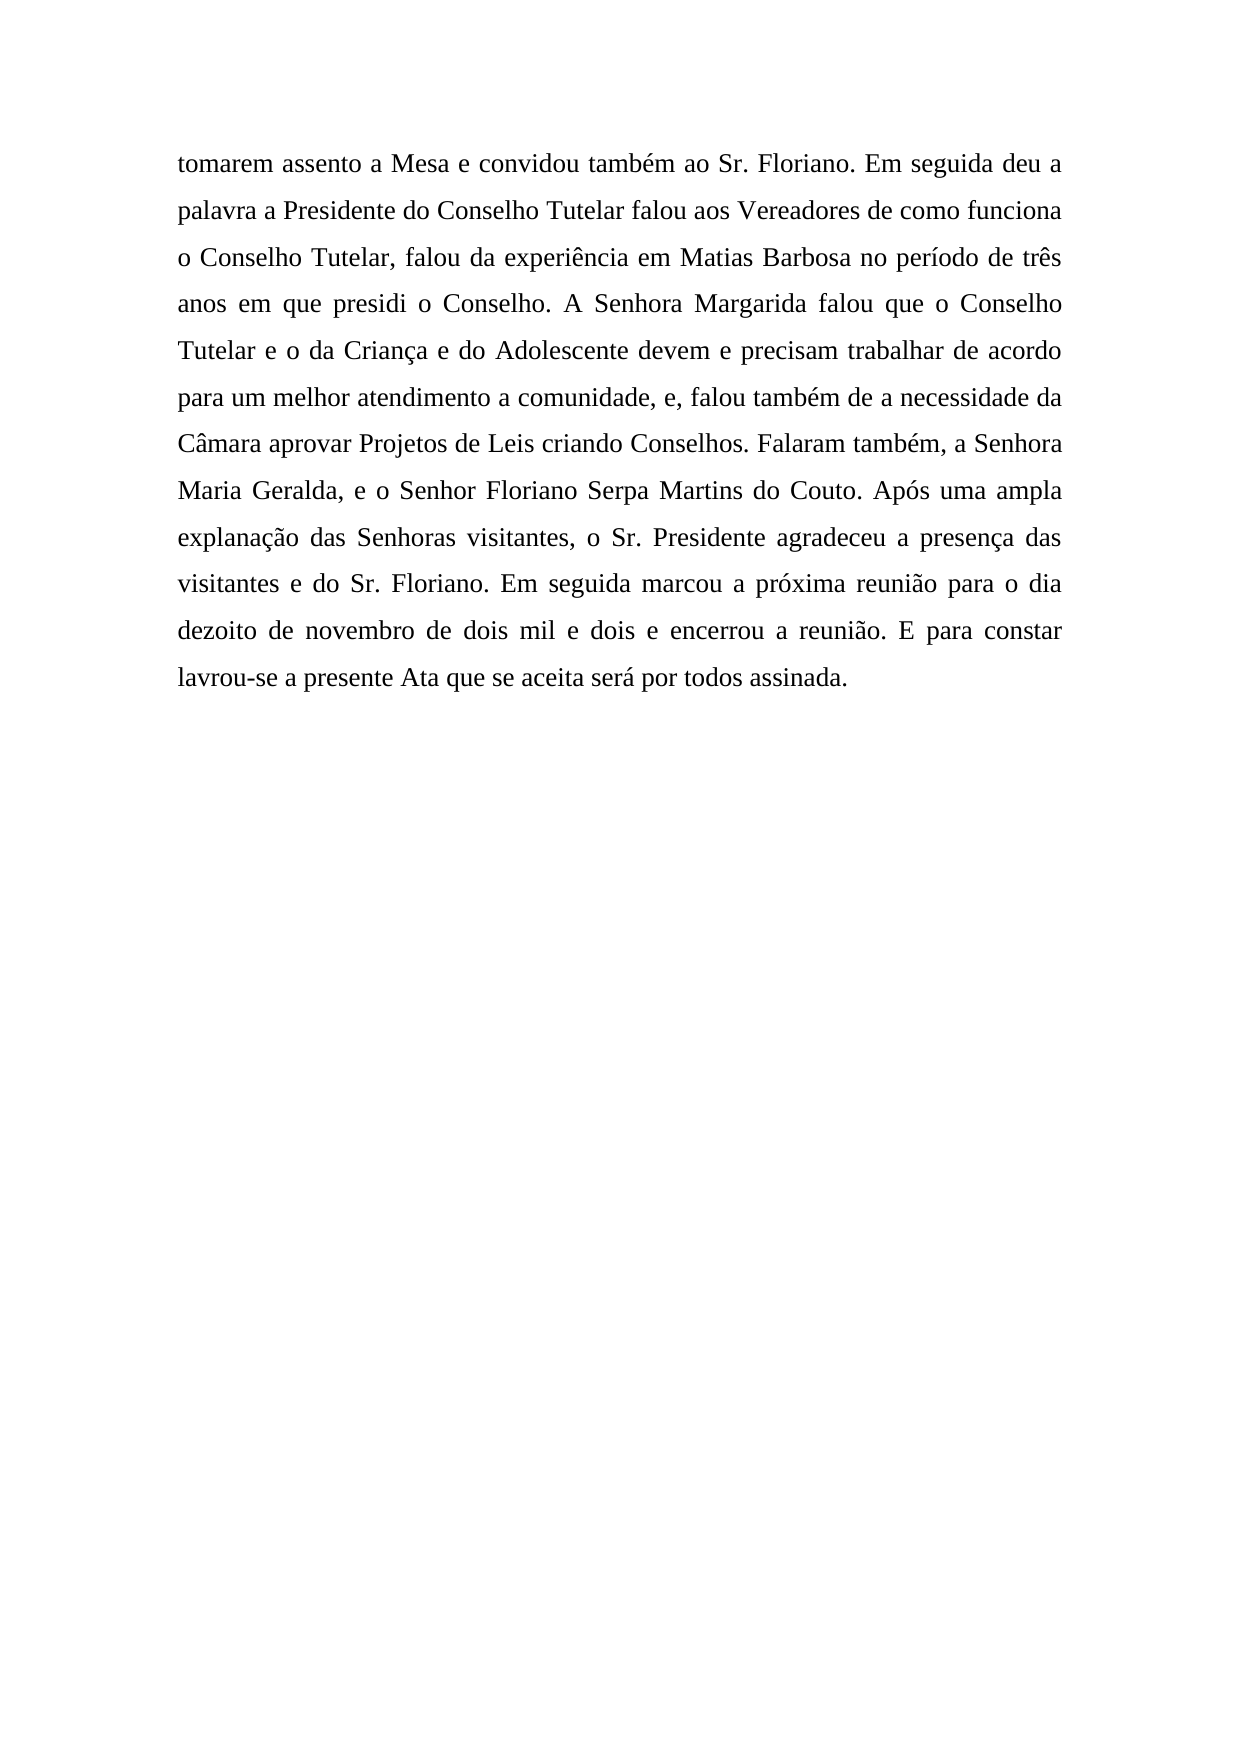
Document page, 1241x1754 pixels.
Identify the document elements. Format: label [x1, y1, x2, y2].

text [177, 148, 1063, 692]
